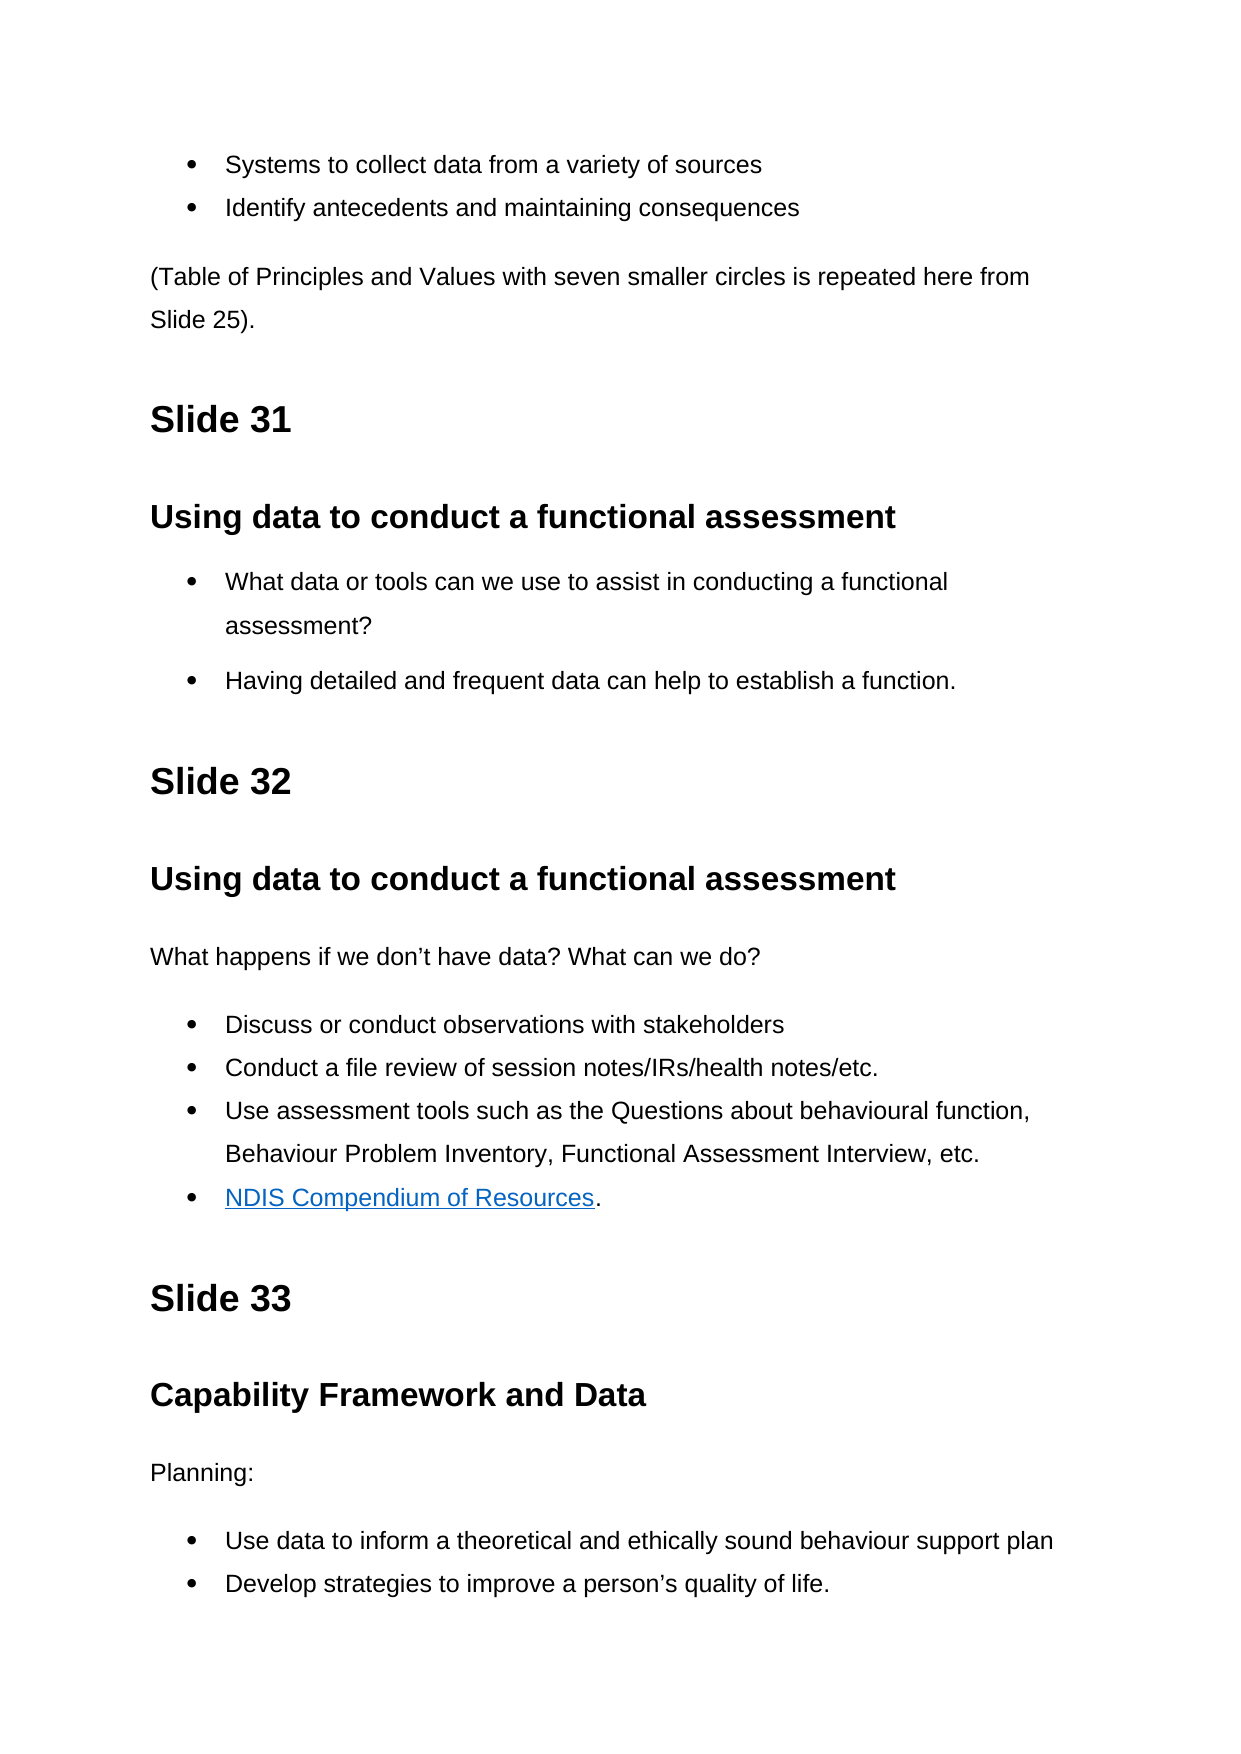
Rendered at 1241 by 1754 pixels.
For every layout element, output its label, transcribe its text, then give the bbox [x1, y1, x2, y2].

list Develop strategies to improve a person’s quality of life. [187, 1569, 1090, 1598]
subtitle Slide 32 [150, 759, 1090, 803]
list Conduct a file review of session notes/IRs/health notes/etc. [187, 1053, 1090, 1082]
list What data or tools can we use to assist in conducting a functional assessment? [187, 567, 1090, 639]
text Planning: [150, 1458, 1090, 1487]
list Identify antecedents and maintaining consequences [187, 193, 1090, 222]
list NDIS Compendium of Resources. [187, 1183, 1090, 1211]
subtitle Slide 31 [150, 398, 1090, 441]
list Having detailed and frequent data can help to establish a function. [187, 666, 1090, 695]
list Use assessment tools such as the Questions about behavioural function, Behaviour Problem Inventory, Functional Assessment Interview, etc. [187, 1096, 1090, 1168]
list Use data to inform a theoretical and ethically sound behaviour support plan [187, 1526, 1090, 1555]
subtitle Using data to conduct a functional assessment [150, 859, 1090, 897]
list Systems to collect data from a variety of sources [187, 150, 1090, 179]
text (Table of Principles and Values with seven smaller circles is repeated here from Slide 25). [150, 261, 1090, 333]
text What happens if we don’t have data? What can we do? [150, 942, 1090, 970]
subtitle Using data to conduct a functional assessment [150, 497, 1090, 536]
subtitle Slide 33 [150, 1276, 1090, 1319]
list Discuss or conduct observations with stakeholders [187, 1010, 1090, 1039]
subtitle Capability Framework and Data [150, 1375, 1090, 1414]
